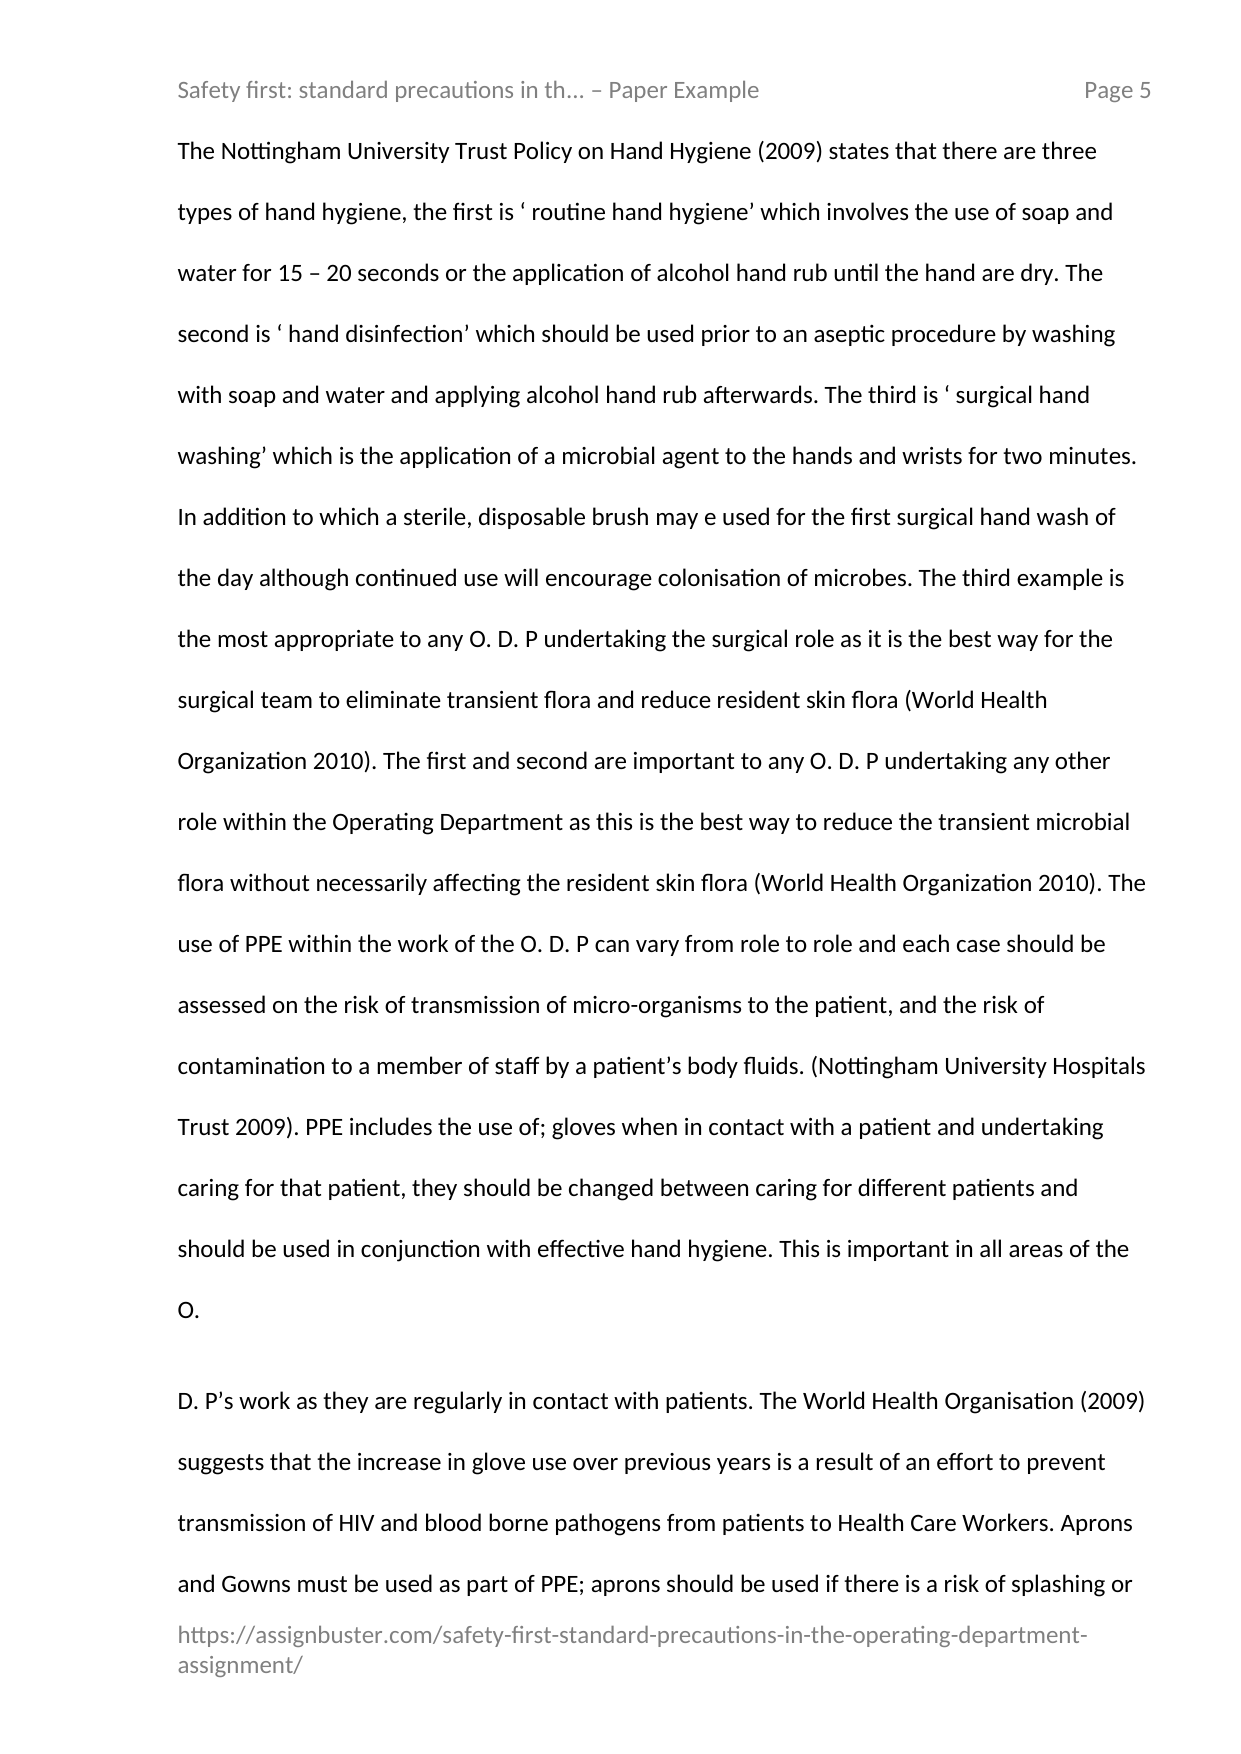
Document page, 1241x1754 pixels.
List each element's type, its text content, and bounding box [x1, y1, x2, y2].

text The Nottingham University Trust Policy on Hand Hygiene (2009) states that there are three types of hand hygiene, the first is ‘ routine hand hygiene’ which involves the use of soap and water for 15 – 20 seconds or the application of alcohol hand rub until the hand are dry. The second is ‘ hand disinfection’ which should be used prior to an aseptic procedure by washing with soap and water and applying alcohol hand rub afterwards. The third is ‘ surgical hand washing’ which is the application of a microbial agent to the hands and wrists for two minutes. In addition to which a sterile, disposable brush may e used for the first surgical hand wash of the day although continued use will encourage colonisation of microbes. The third example is the most appropriate to any O. D. P undertaking the surgical role as it is the best way for the surgical team to eliminate transient flora and reduce resident skin flora (World Health Organization 2010). The first and second are important to any O. D. P undertaking any other role within the Operating Department as this is the best way to reduce the transient microbial flora without necessarily affecting the resident skin flora (World Health Organization 2010). The use of PPE within the work of the O. D. P can vary from role to role and each case should be assessed on the risk of transmission of micro-organisms to the patient, and the risk of contamination to a member of staff by a patient’s body fluids. (Nottingham University Hospitals Trust 2009). PPE includes the use of; gloves when in contact with a patient and undertaking caring for that patient, they should be changed between caring for different patients and should be used in conjunction with effective hand hygiene. This is important in all areas of the O. [177, 135, 1152, 1325]
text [177, 1385, 1152, 1599]
